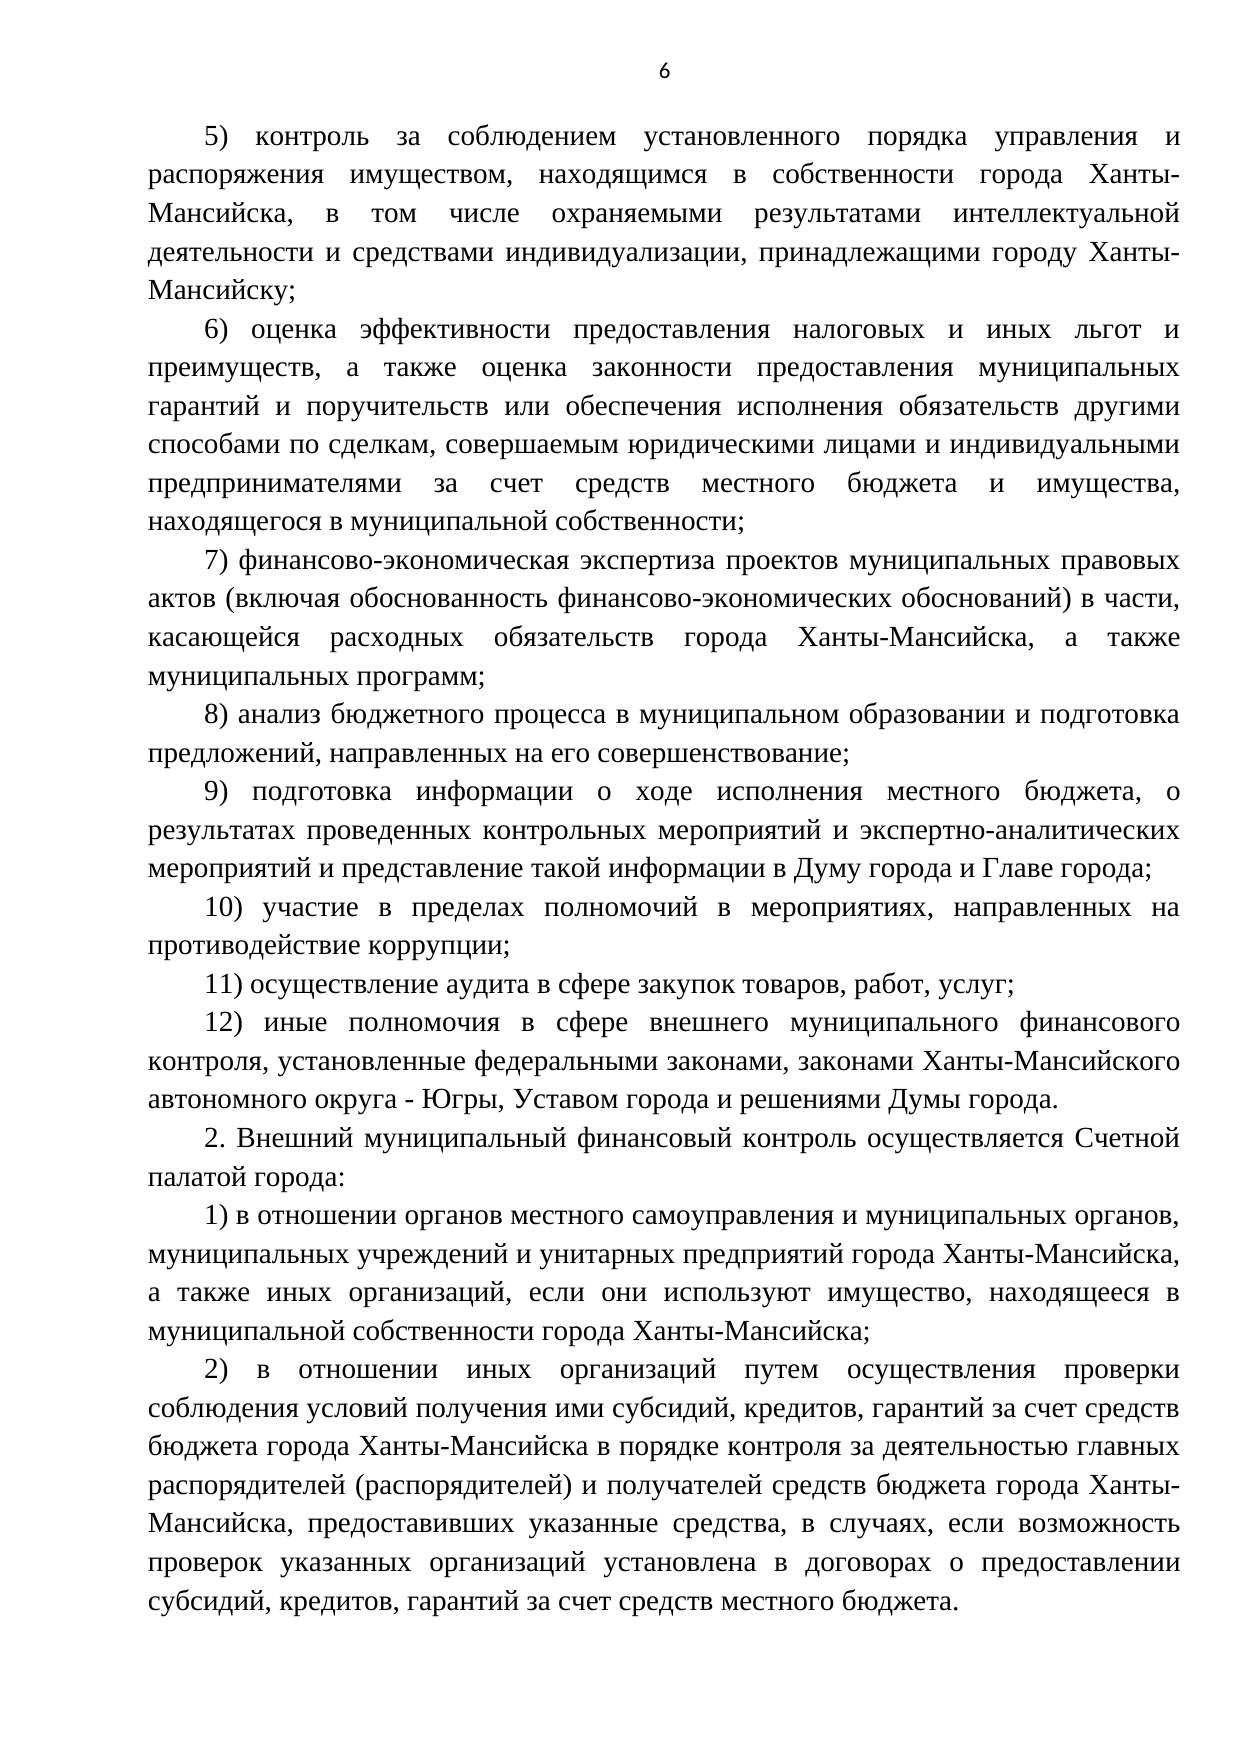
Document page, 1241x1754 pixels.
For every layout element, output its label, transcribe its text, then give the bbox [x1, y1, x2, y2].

text 10) участие в пределах полномочий в мероприятиях, направленных на противодействие коррупции; [148, 889, 1181, 961]
text 6) оценка эффективности предоставления налоговых и иных льгот и преимуществ, а также оценка законности предоставления муниципальных гарантий и поручительств или обеспечения исполнения обязательств другими способами по сделкам, совершаемым юридическими лицами и индивидуальными предпринимателями за счет средств местного бюджета и имущества, находящегося в муниципальной собственности; [148, 311, 1181, 537]
text 12) иные полномочия в сфере внешнего муниципального финансового контроля, установленные федеральными законами, законами Ханты-Мансийского автономного округа - Югры, Уставом города и решениями Думы города. [148, 1004, 1181, 1115]
text 9) подготовка информации о ходе исполнения местного бюджета, о результатах проведенных контрольных мероприятий и экспертно-аналитических мероприятий и представление такой информации в Думу города и Главе города; [148, 773, 1181, 884]
text 8) анализ бюджетного процесса в муниципальном образовании и подготовка предложений, направленных на его совершенствование; [148, 696, 1181, 768]
text 7) финансово-экономическая экспертиза проектов муниципальных правовых актов (включая обоснованность финансово-экономических обоснований) в части, касающейся расходных обязательств города Ханты-Мансийска, а также муниципальных программ; [148, 542, 1181, 691]
text 1) в отношении органов местного самоуправления и муниципальных органов, муниципальных учреждений и унитарных предприятий города Ханты-Мансийска, а также иных организаций, если они используют имущество, находящееся в муниципальной собственности города Ханты-Мансийска; [148, 1197, 1181, 1346]
text 2. Внешний муниципальный финансовый контроль осуществляется Счетной палатой города: [148, 1120, 1181, 1192]
text 11) осуществление аудита в сфере закупок товаров, работ, услуг; [148, 966, 1181, 999]
text 2) в отношении иных организаций путем осуществления проверки соблюдения условий получения ими субсидий, кредитов, гарантий за счет средств бюджета города Ханты-Мансийска в порядке контроля за деятельностью главных распорядителей (распорядителей) и получателей средств бюджета города Ханты-Мансийска, предоставивших указанные средства, в случаях, если возможность проверок указанных организаций установлена в договорах о предоставлении субсидий, кредитов, гарантий за счет средств местного бюджета. [148, 1351, 1181, 1616]
text 5) контроль за соблюдением установленного порядка управления и распоряжения имуществом, находящимся в собственности города Ханты-Мансийска, в том числе охраняемыми результатами интеллектуальной деятельности и средствами индивидуализации, принадлежащими городу Ханты-Мансийску; [148, 118, 1181, 306]
